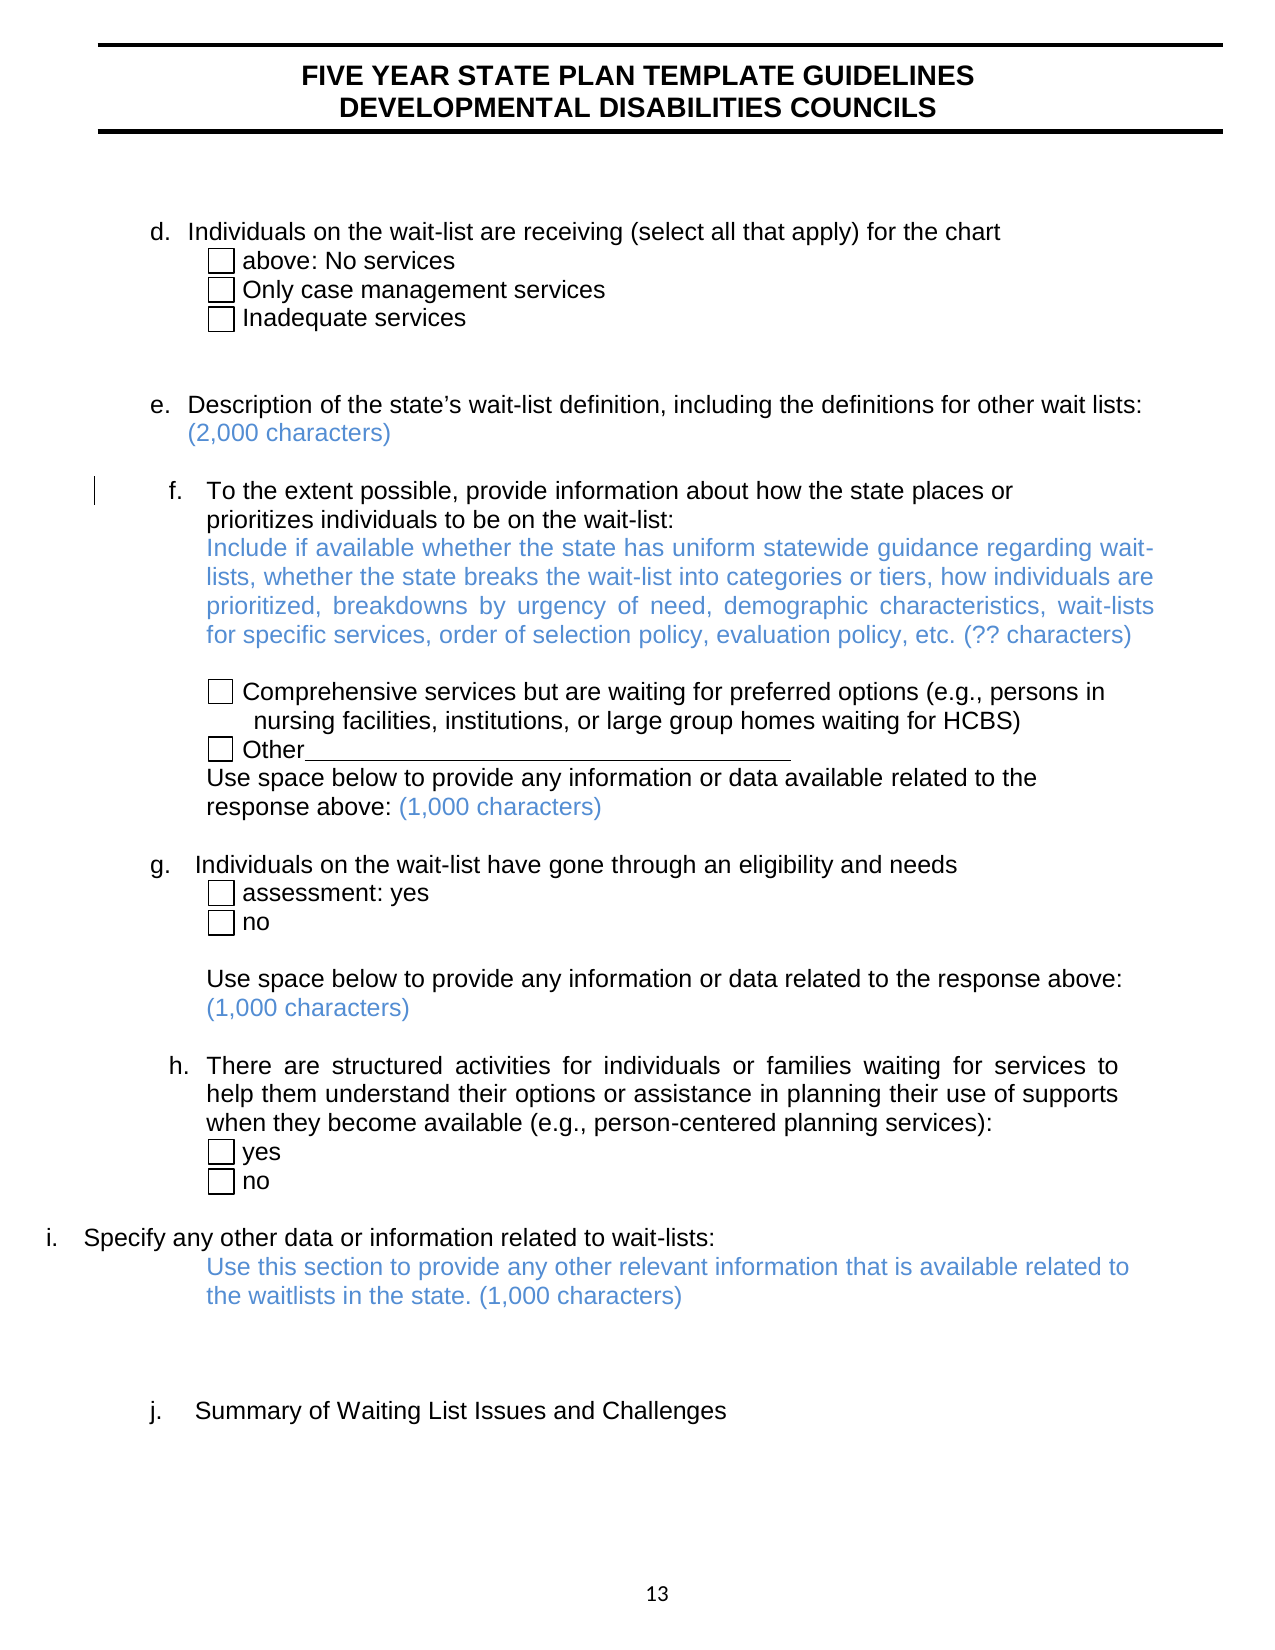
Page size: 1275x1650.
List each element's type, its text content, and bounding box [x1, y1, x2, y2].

list To the extent possible, provide information about how the state places or prioritizes individuals to be on the wait-list: [169, 476, 1125, 533]
text (1,000 characters) [206, 993, 1132, 1022]
list Specify any other data or information related to wait-lists: [46, 1223, 1235, 1252]
text (2,000 characters) [187, 418, 1132, 447]
text Other Use space below to provide any information or data available related to the response above: (1,000 characters) [206, 734, 1144, 821]
list There are structured activities for individuals or families waiting for services to help them understand their options or assistance in planning their use of supports when they become available (e.g., person-centered planning services): [169, 1051, 1119, 1137]
text Only case management services Inadequate services [242, 274, 726, 332]
list Summary of Waiting List Issues and Challenges [150, 1396, 1235, 1424]
list Description of the state’s wait-list definition, including the definitions for other wait lists: [150, 389, 1235, 418]
text Comprehensive services but are waiting for preferred options (e.g., persons in nursing facilities, institutions, or large group homes waiting for HCBS) [242, 677, 1149, 734]
text Use space below to provide any information or data related to the response above: [206, 964, 1132, 993]
list Individuals on the wait-list have gone through an eligibility and needs assessment: yes [150, 849, 1102, 907]
text Include if available whether the state has uniform statewide guidance regarding wait- lists, whether the state breaks the wait-list into categories or tiers, how individuals are prioritized, breakdowns by urgency of need, demographic characteristics, wait-lists for specific services, order of selection policy, evaluation policy, etc. (?? characters) [206, 533, 1154, 648]
list Individuals on the wait-list are receiving (select all that apply) for the chart above: No services [150, 217, 1081, 274]
text yes no [242, 1137, 306, 1194]
text Use this section to provide any other relevant information that is available related to the waitlists in the state. (1,000 characters) [206, 1252, 1156, 1309]
text no [242, 907, 1134, 936]
